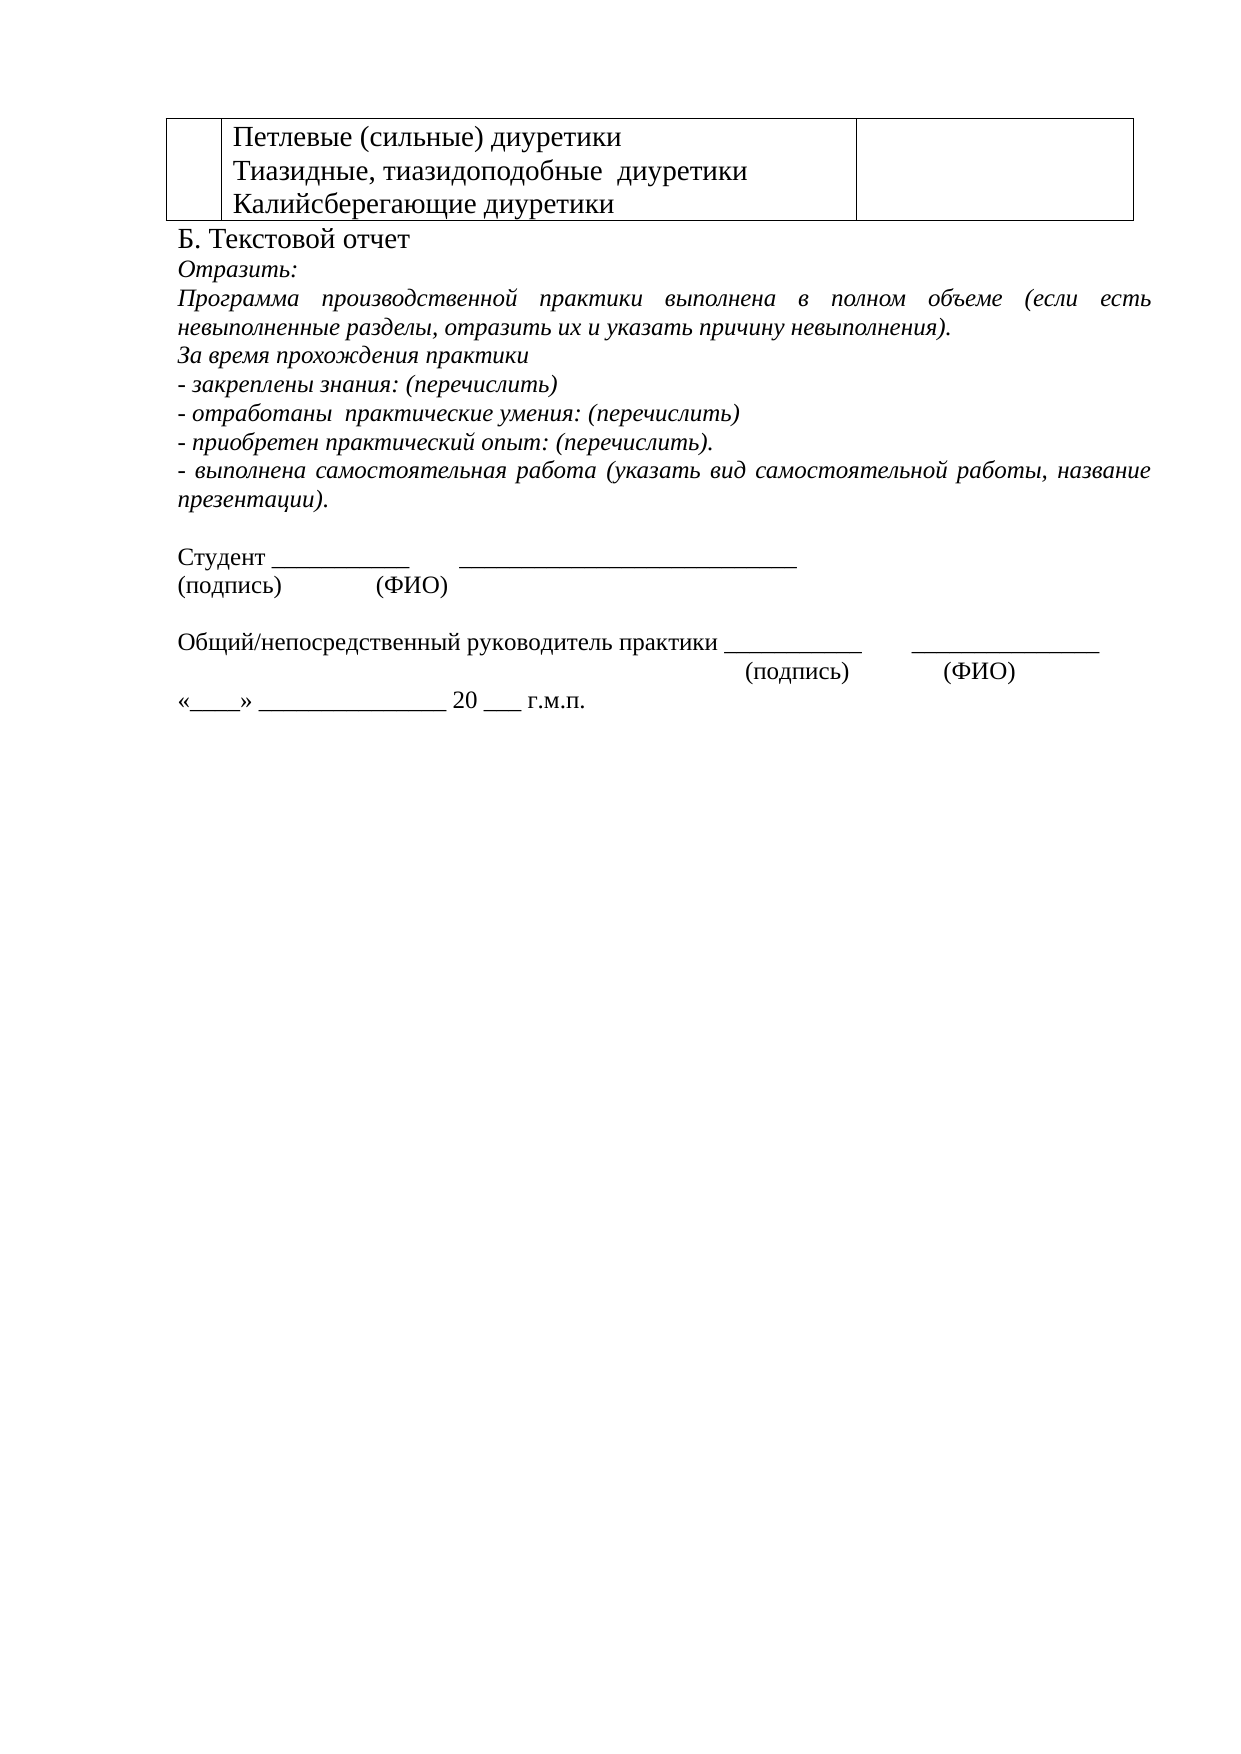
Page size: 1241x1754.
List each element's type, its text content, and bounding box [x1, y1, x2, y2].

list Общий/непосредственный руководитель практики ___________ _______________ [177, 627, 1152, 656]
text За время прохождения практики [177, 341, 1152, 369]
table_cell 6 [167, 119, 221, 220]
text Программа производственной практики выполнена в полном объеме (если есть невыполненные разделы, отразить их и указать причину невыполнения). [177, 283, 1152, 341]
text - приобретен практический опыт: (перечислить). [177, 427, 1152, 456]
table_cell Диуретики в терапии сердечно-сосудистых заболеваний. Петлевые (сильные) диуретики Тиазидные, тиазидоподобные диуретики Калийсберегающие диуретики [222, 119, 856, 220]
text - закреплены знания: (перечислить) [177, 369, 1152, 398]
text - выполнена самостоятельная работа (указать вид самостоятельной работы, название презентации). [177, 456, 1152, 513]
table_cell 6 [857, 119, 1133, 220]
text Отразить: [177, 254, 1152, 283]
list «____» _______________ 20 ___ г.м.п. [177, 685, 1152, 714]
list (подпись) (ФИО) [177, 571, 1152, 599]
list (подпись) (ФИО) [177, 656, 1152, 685]
text Б. Текстовой отчет [177, 221, 1152, 254]
list Студент ___________ ___________________________ [177, 542, 1152, 571]
text - отработаны практические умения: (перечислить) [177, 398, 1152, 427]
